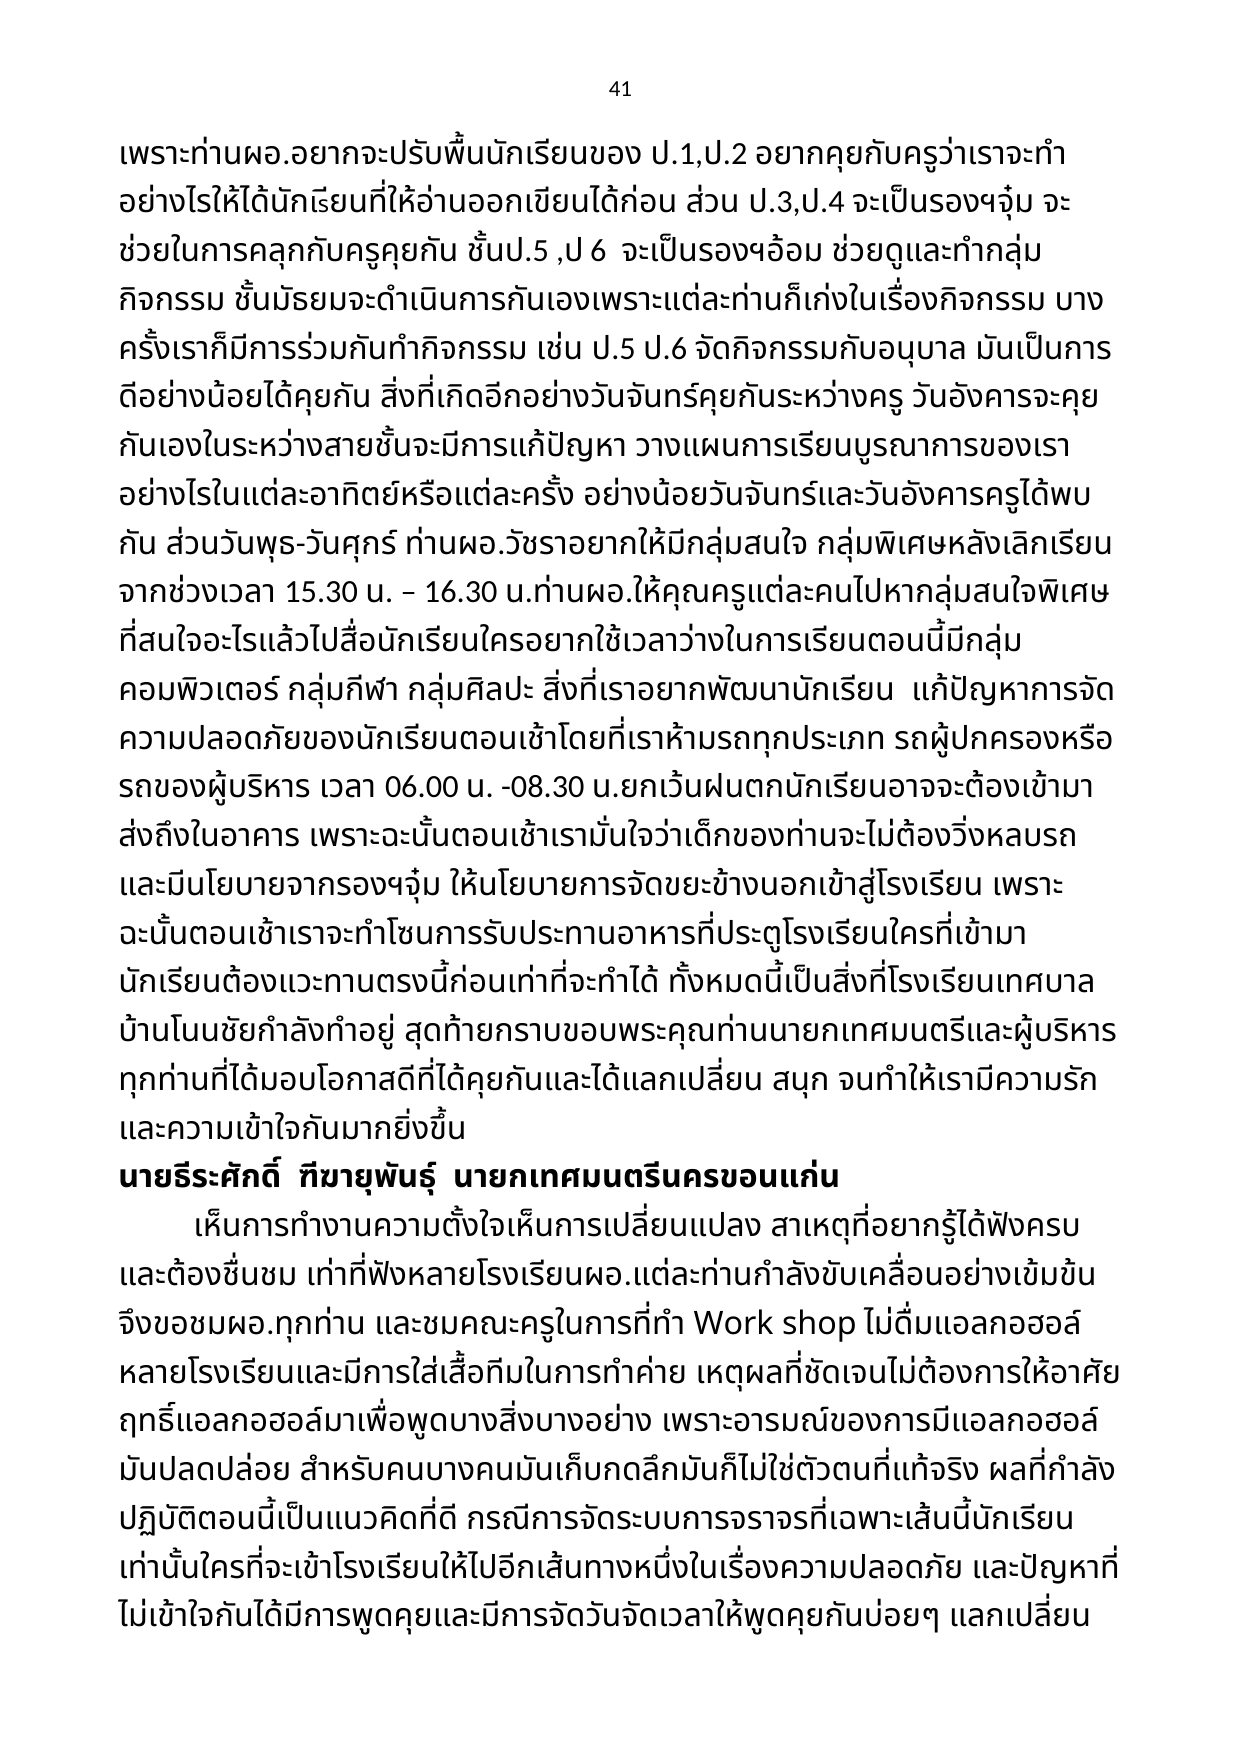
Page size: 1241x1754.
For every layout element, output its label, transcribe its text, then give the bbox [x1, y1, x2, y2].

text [118, 1202, 1122, 1641]
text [118, 130, 1122, 1153]
text นายธีระศักดิ์ ฑีฆายุพันธุ์ นายกเทศมนตรีนครขอนแก่น [118, 1153, 1122, 1202]
